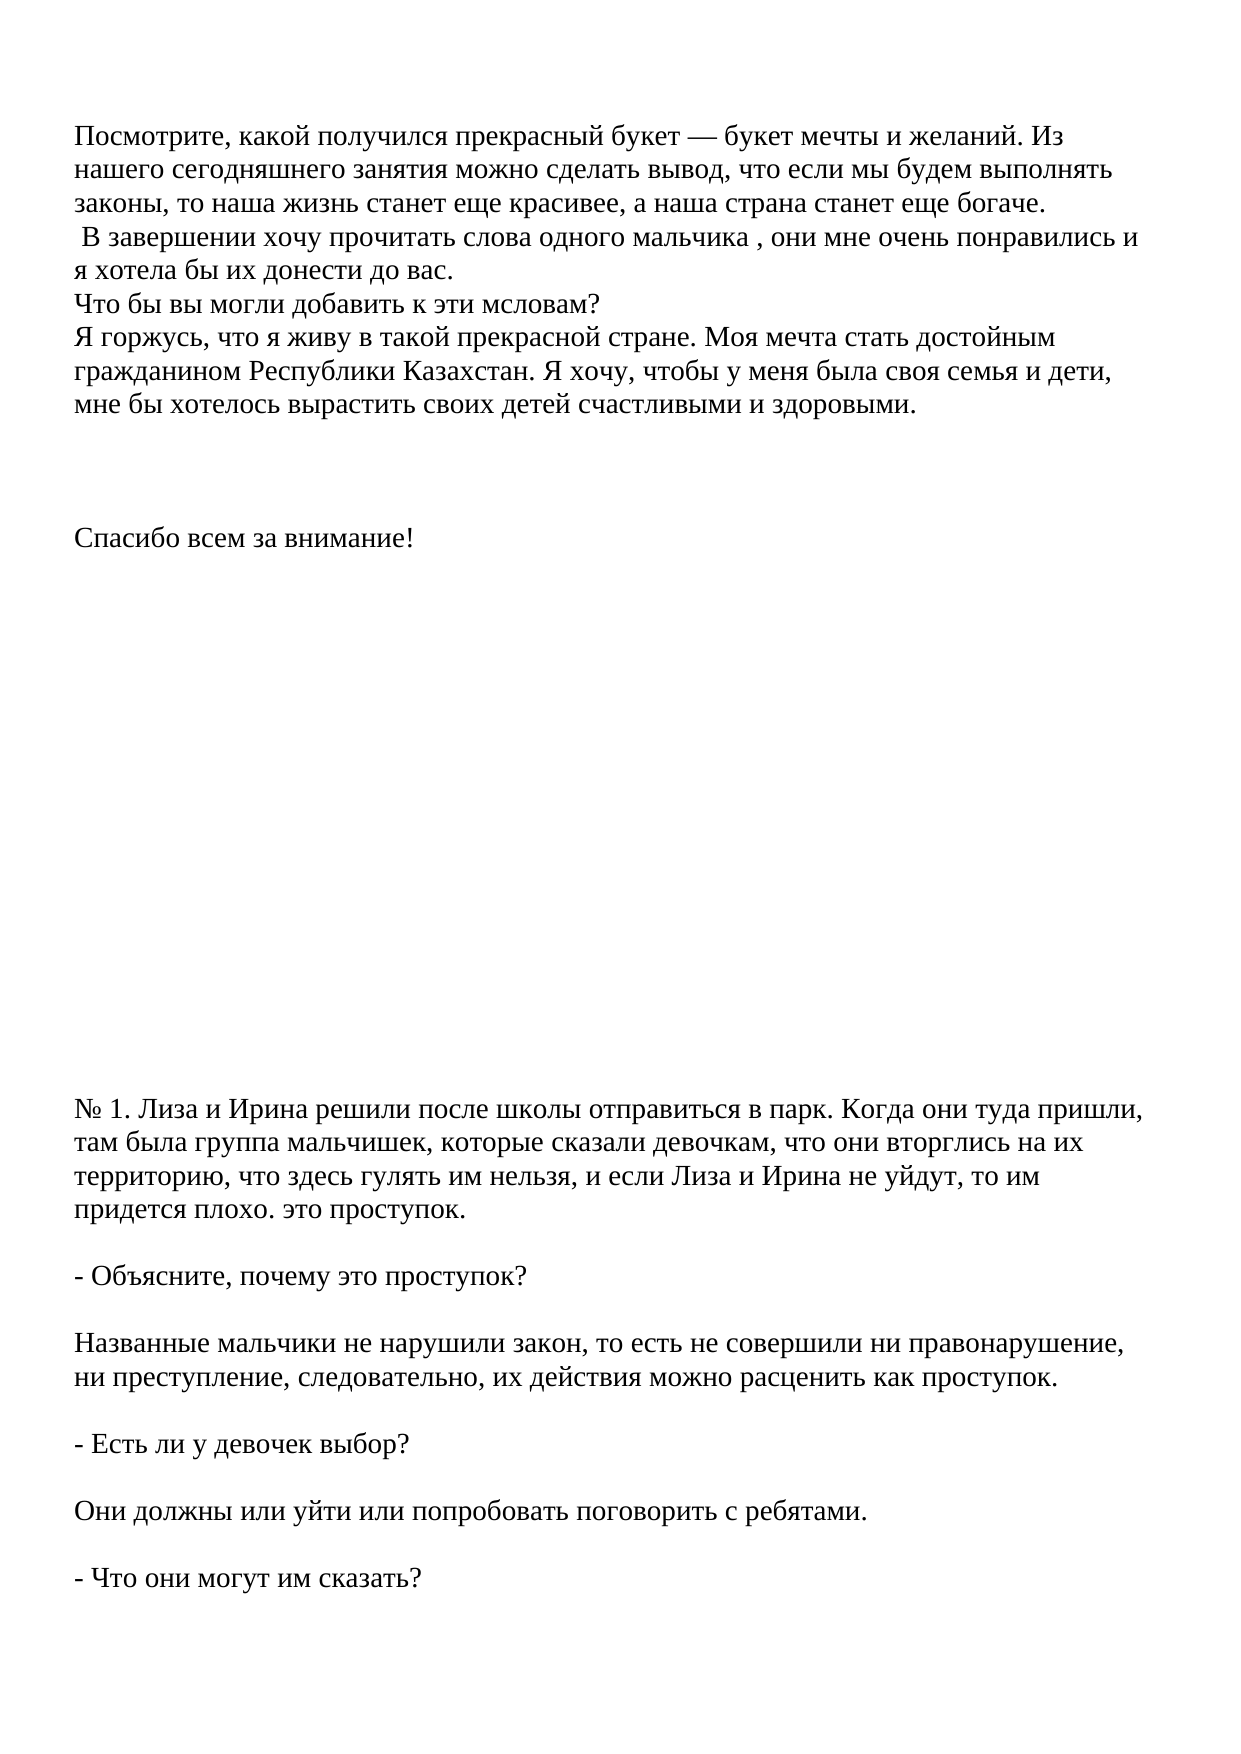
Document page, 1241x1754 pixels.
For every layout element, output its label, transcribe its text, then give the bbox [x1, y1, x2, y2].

text Названные мальчики не нарушили закон, то есть не совершили ни правонарушение, ни преступление, следовательно, их действия можно расценить как проступок. [74, 1326, 1152, 1393]
text Я горжусь, что я живу в такой прекрасной стране. Моя мечта стать достойным гражданином Республики Казахстан. Я хочу, чтобы у меня была своя семья и дети, мне бы хотелось вырастить своих детей счастливыми и здоровыми. [74, 319, 1152, 420]
text В завершении хочу прочитать слова одного мальчика , они мне очень понравились и я хотела бы их донести до вас. [74, 219, 1152, 286]
text - Объясните, почему это проступок? [74, 1258, 1152, 1292]
text Посмотрите, какой получился прекрасный букет — букет мечты и желаний. Из нашего сегодняшнего занятия можно сделать вывод, что если мы будем выполнять законы, то наша жизнь станет еще красивее, а наша страна станет еще богаче. [74, 118, 1152, 219]
text № 1. Лиза и Ирина решили после школы отправиться в парк. Когда они туда пришли, там была группа мальчишек, которые сказали девочкам, что они вторглись на их территорию, что здесь гулять им нельзя, и если Лиза и Ирина не уйдут, то им придется плохо. это проступок. [74, 1091, 1152, 1225]
text Что бы вы могли добавить к эти мсловам? [74, 286, 1152, 319]
text Они должны или уйти или попробовать поговорить с ребятами. [74, 1493, 1152, 1527]
text - Есть ли у девочек выбор? [74, 1426, 1152, 1460]
text - Что они могут им сказать? [74, 1560, 1152, 1594]
text Спасибо всем за внимание! [74, 521, 1152, 554]
